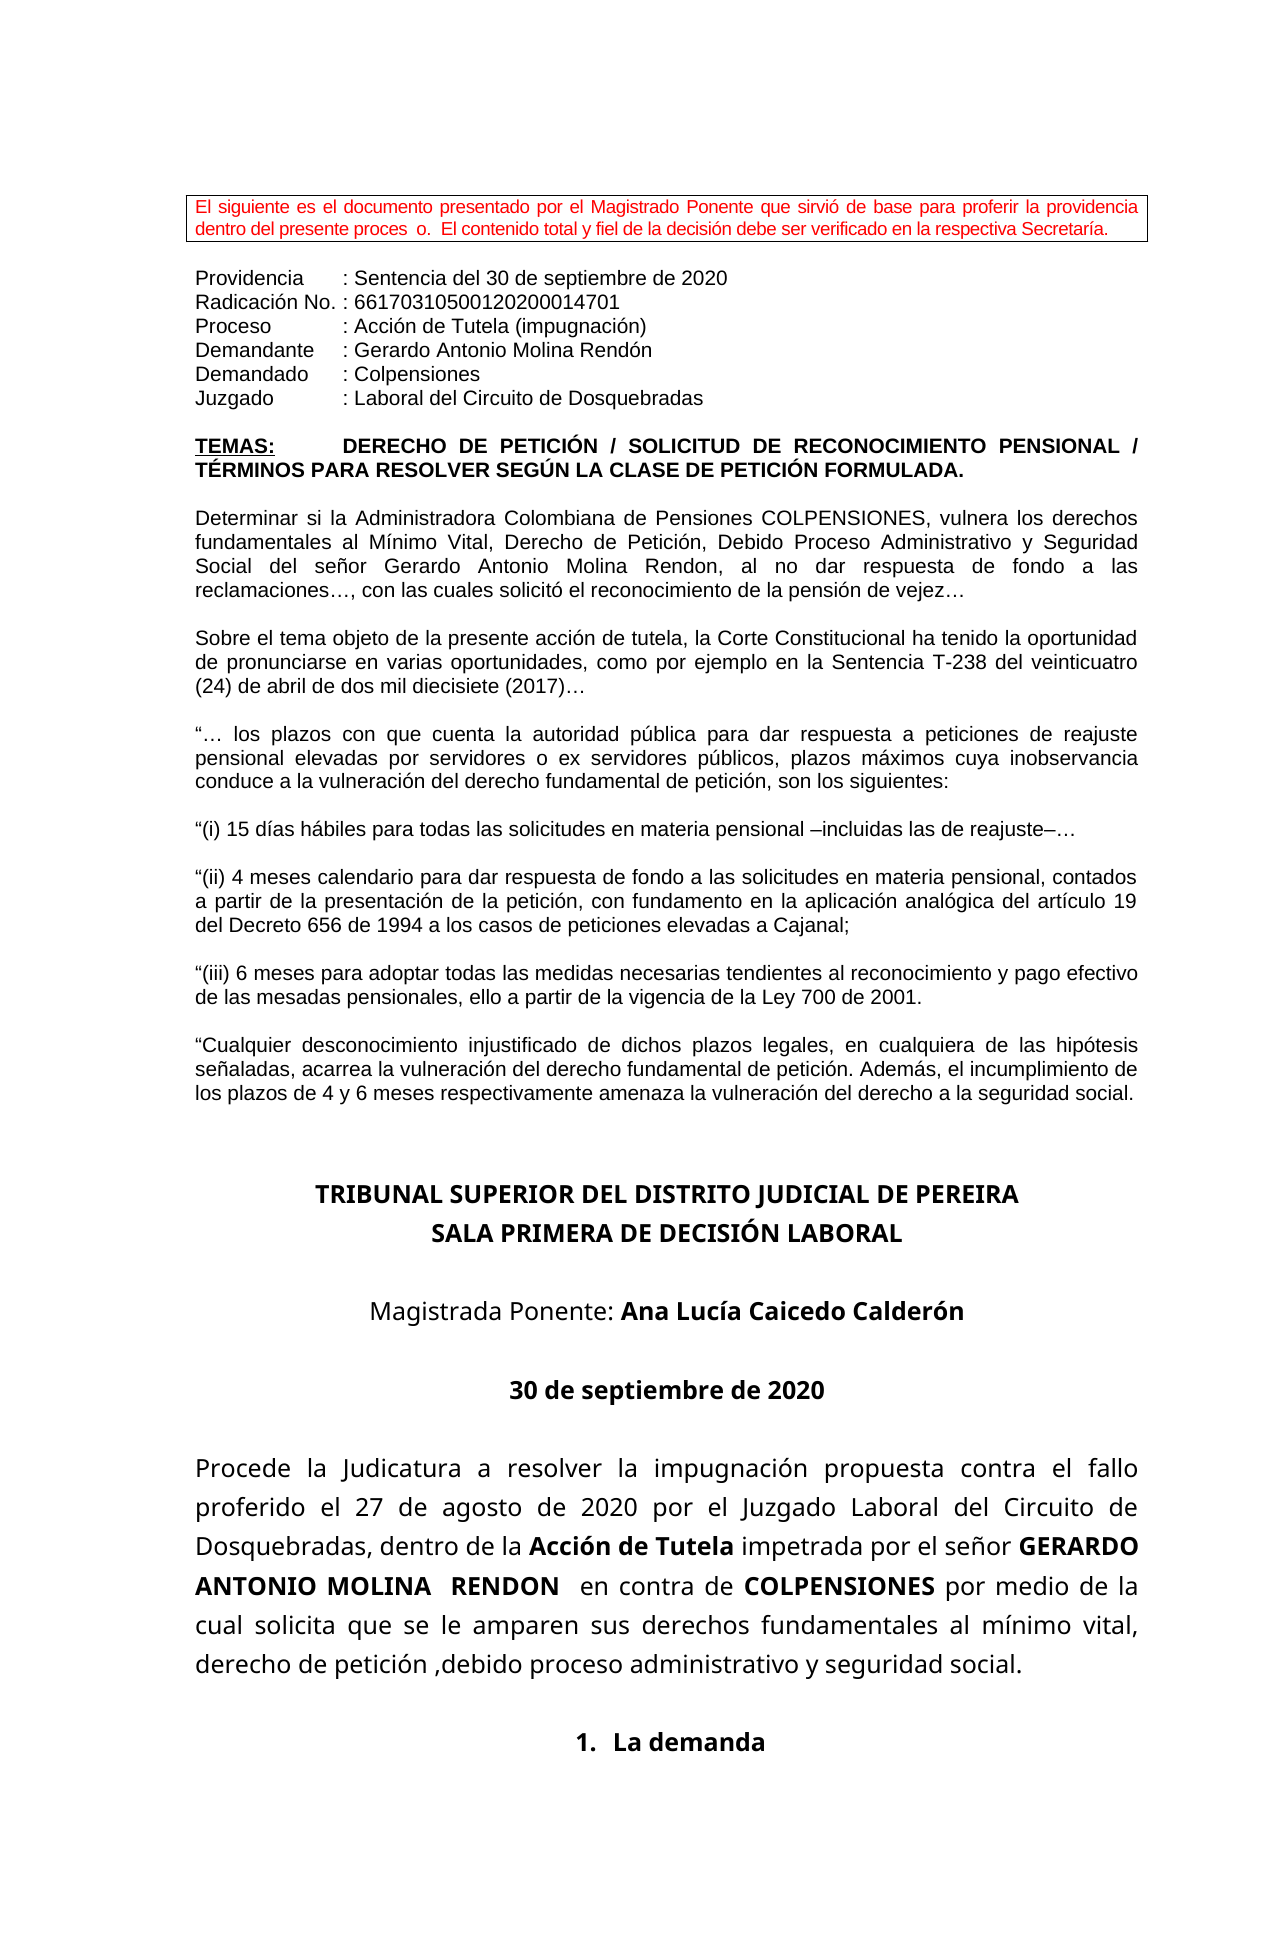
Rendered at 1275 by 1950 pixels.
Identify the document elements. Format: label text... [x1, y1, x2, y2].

text “(ii) 4 meses calendario para dar respuesta de fondo a las solicitudes en materia pensional, contados a partir de la presentación de la petición, con fundamento en la aplicación analógica del artículo 19 del Decreto 656 de 1994 a los casos de peticiones elevadas a Cajanal; [195, 865, 1139, 937]
text Proceso : Acción de Tutela (impugnación) [195, 314, 1139, 338]
text “… los plazos con que cuenta la autoridad pública para dar respuesta a peticiones de reajuste pensional elevadas por servidores o ex servidores públicos, plazos máximos cuya inobservancia conduce a la vulneración del derecho fundamental de petición, son los siguientes: [195, 721, 1139, 793]
text Juzgado : Laboral del Circuito de Dosquebradas [195, 386, 1139, 410]
text El siguiente es el documento presentado por el Magistrado Ponente que sirvió de base para proferir la providencia dentro del presente proces o. El contenido total y fiel de la decisión debe ser verificado en la respectiva Secretaría. [187, 196, 1147, 241]
text Radicación No. : 66170310500120200014701 [195, 290, 1139, 314]
text Magistrada Ponente: Ana Lucía Caicedo Calderón [195, 1294, 1139, 1328]
text “Cualquier desconocimiento injustificado de dichos plazos legales, en cualquiera de las hipótesis señaladas, acarrea la vulneración del derecho fundamental de petición. Además, el incumplimiento de los plazos de 4 y 6 meses respectivamente amenaza la vulneración del derecho a la seguridad social. [195, 1033, 1139, 1105]
text 30 de septiembre de 2020 [195, 1372, 1139, 1406]
subtitle La demanda [202, 1725, 1139, 1759]
text Procede la Judicatura a resolver la impugnación propuesta contra el fallo proferido el 27 de agosto de 2020 por el Juzgado Laboral del Circuito de Dosquebradas, dentro de la Acción de Tutela impetrada por el señor GERARDO ANTONIO MOLINA RENDON , en contra de COLPENSIONES por medio de la cual solicita que se le amparen sus derechos fundamentales al mínimo vital, derecho de petición ,debido proceso administrativo y seguridad social. [195, 1451, 1139, 1681]
text Sobre el tema objeto de la presente acción de tutela, la Corte Constitucional ha tenido la oportunidad de pronunciarse en varias oportunidades, como por ejemplo en la Sentencia T-238 del veinticuatro (24) de abril de dos mil diecisiete (2017)… [195, 626, 1139, 697]
text “(iii) 6 meses para adoptar todas las medidas necesarias tendientes al reconocimiento y pago efectivo de las mesadas pensionales, ello a partir de la vigencia de la Ley 700 de 2001. [195, 961, 1139, 1009]
text Determinar si la Administradora Colombiana de Pensiones COLPENSIONES, vulnera los derechos fundamentales al Mínimo Vital, Derecho de Petición, Debido Proceso Administrativo y Seguridad Social del señor Gerardo Antonio Molina Rendon, al no dar respuesta de fondo a las reclamaciones…, con las cuales solicitó el reconocimiento de la pensión de vejez… [195, 506, 1139, 602]
text TEMAS: DERECHO DE PETICIÓN / SOLICITUD DE RECONOCIMIENTO PENSIONAL / TÉRMINOS PARA RESOLVER SEGÚN LA CLASE DE PETICIÓN FORMULADA. [195, 434, 1139, 482]
text “(i) 15 días hábiles para todas las solicitudes en materia pensional –incluidas las de reajuste–… [195, 817, 1139, 841]
text Demandado : Colpensiones [195, 362, 1139, 386]
text TRIBUNAL SUPERIOR DEL DISTRITO JUDICIAL DE PEREIRA [195, 1177, 1139, 1211]
text SALA PRIMERA DE DECISIÓN LABORAL [195, 1216, 1139, 1250]
text Demandante : Gerardo Antonio Molina Rendón [195, 338, 1139, 362]
text Providencia : Sentencia del 30 de septiembre de 2020 [195, 266, 1139, 290]
